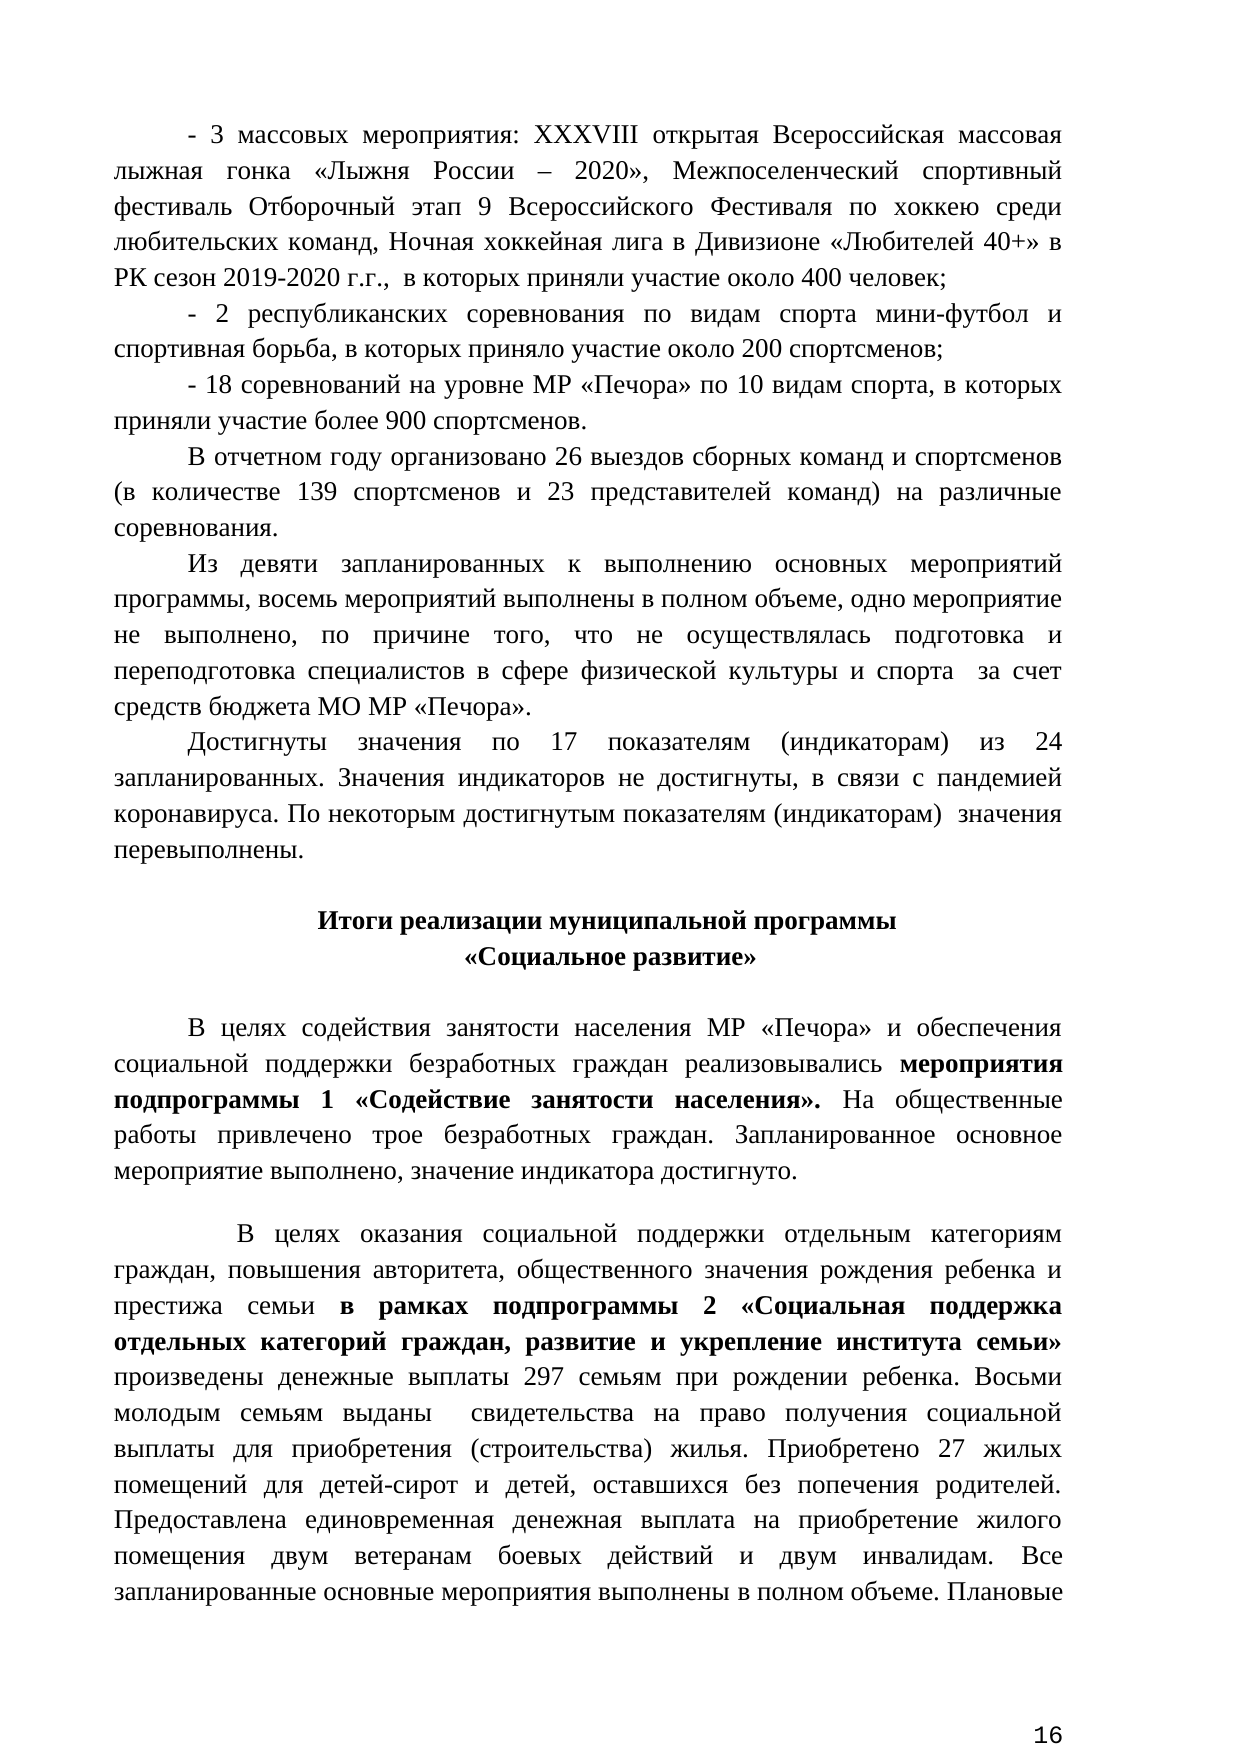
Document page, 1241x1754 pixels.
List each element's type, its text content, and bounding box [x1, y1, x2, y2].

text Из девяти запланированных к выполнению основных мероприятий программы, восемь мероприятий выполнены в полном объеме, одно мероприятие не выполнено, по причине того, что не осуществлялась подготовка и переподготовка специалистов в сфере физической культуры и спорта за счет средств бюджета МО МР «Печора». [114, 547, 1063, 721]
text - 3 массовых мероприятия: XXXVIII открытая Всероссийская массовая лыжная гонка «Лыжня России – 2020», Межпоселенческий спортивный фестиваль Отборочный этап 9 Всероссийского Фестиваля по хоккею среди любительских команд, Ночная хоккейная лига в Дивизионе «Любителей 40+» в РК сезон 2019-2020 г.г., в которых приняли участие около 400 человек; [114, 118, 1063, 292]
text Достигнуты значения по 17 показателям (индикаторам) из 24 запланированных. Значения индикаторов не достигнуты, в связи с пандемией коронавируса. По некоторым достигнутым показателям (индикаторам) значения перевыполнены. [114, 726, 1063, 864]
text - 2 республиканских соревнования по видам спорта мини-футбол и спортивная борьба, в которых приняло участие около 200 спортсменов; [114, 297, 1063, 364]
text - 18 соревнований на уровне МР «Печора» по 10 видам спорта, в которых приняли участие более 900 спортсменов. [114, 368, 1063, 435]
text В отчетном году организовано 26 выездов сборных команд и спортсменов (в количестве 139 спортсменов и 23 представителей команд) на различные соревнования. [114, 440, 1063, 542]
text В целях содействия занятости населения МР «Печора» и обеспечения социальной поддержки безработных граждан реализовывались мероприятия подпрограммы 1 «Содействие занятости населения». На общественные работы привлечено трое безработных граждан. Запланированное основное мероприятие выполнено, значение индикатора достигнуто. [114, 1011, 1063, 1185]
text Итоги реализации муниципальной программы [114, 904, 1063, 935]
text «Социальное развитие» [114, 940, 1063, 971]
